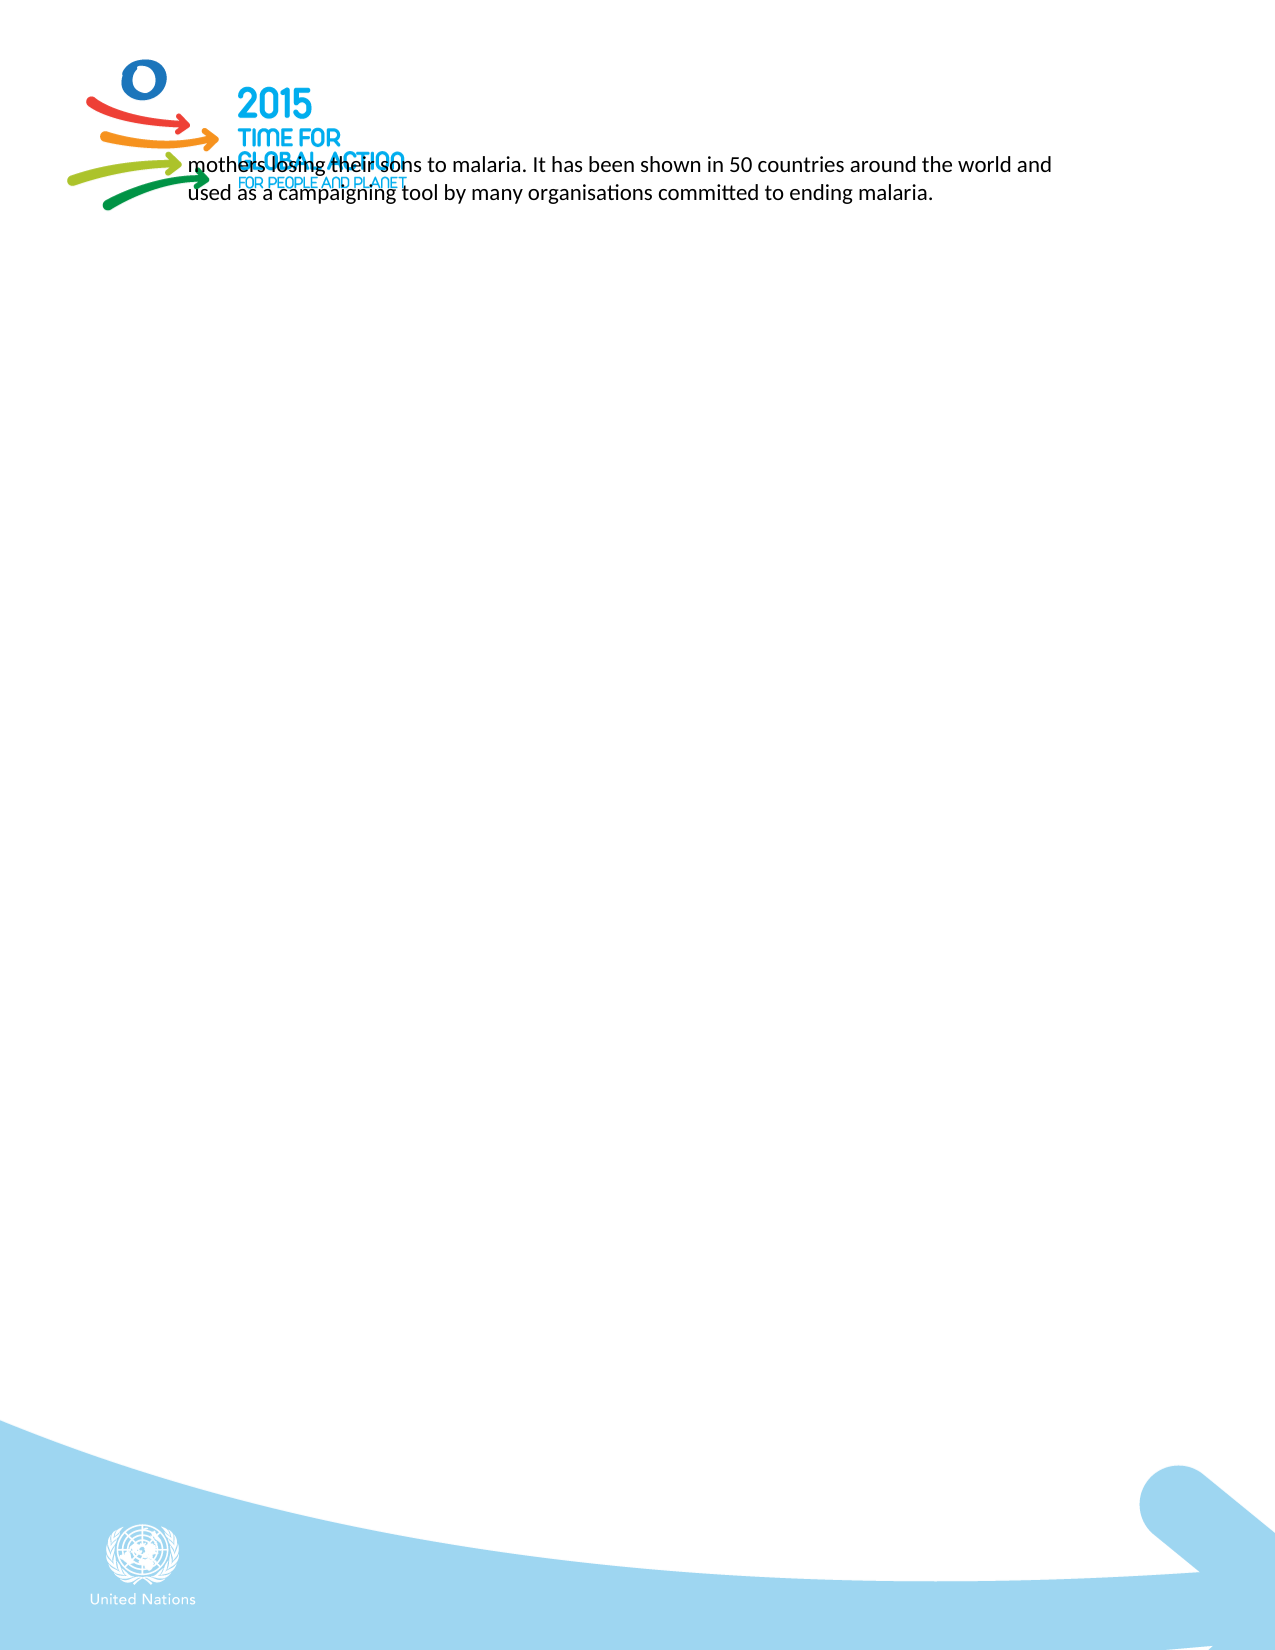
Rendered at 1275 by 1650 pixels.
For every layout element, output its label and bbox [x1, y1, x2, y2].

picture [0, 0, 1275, 1650]
text [187, 150, 1087, 206]
